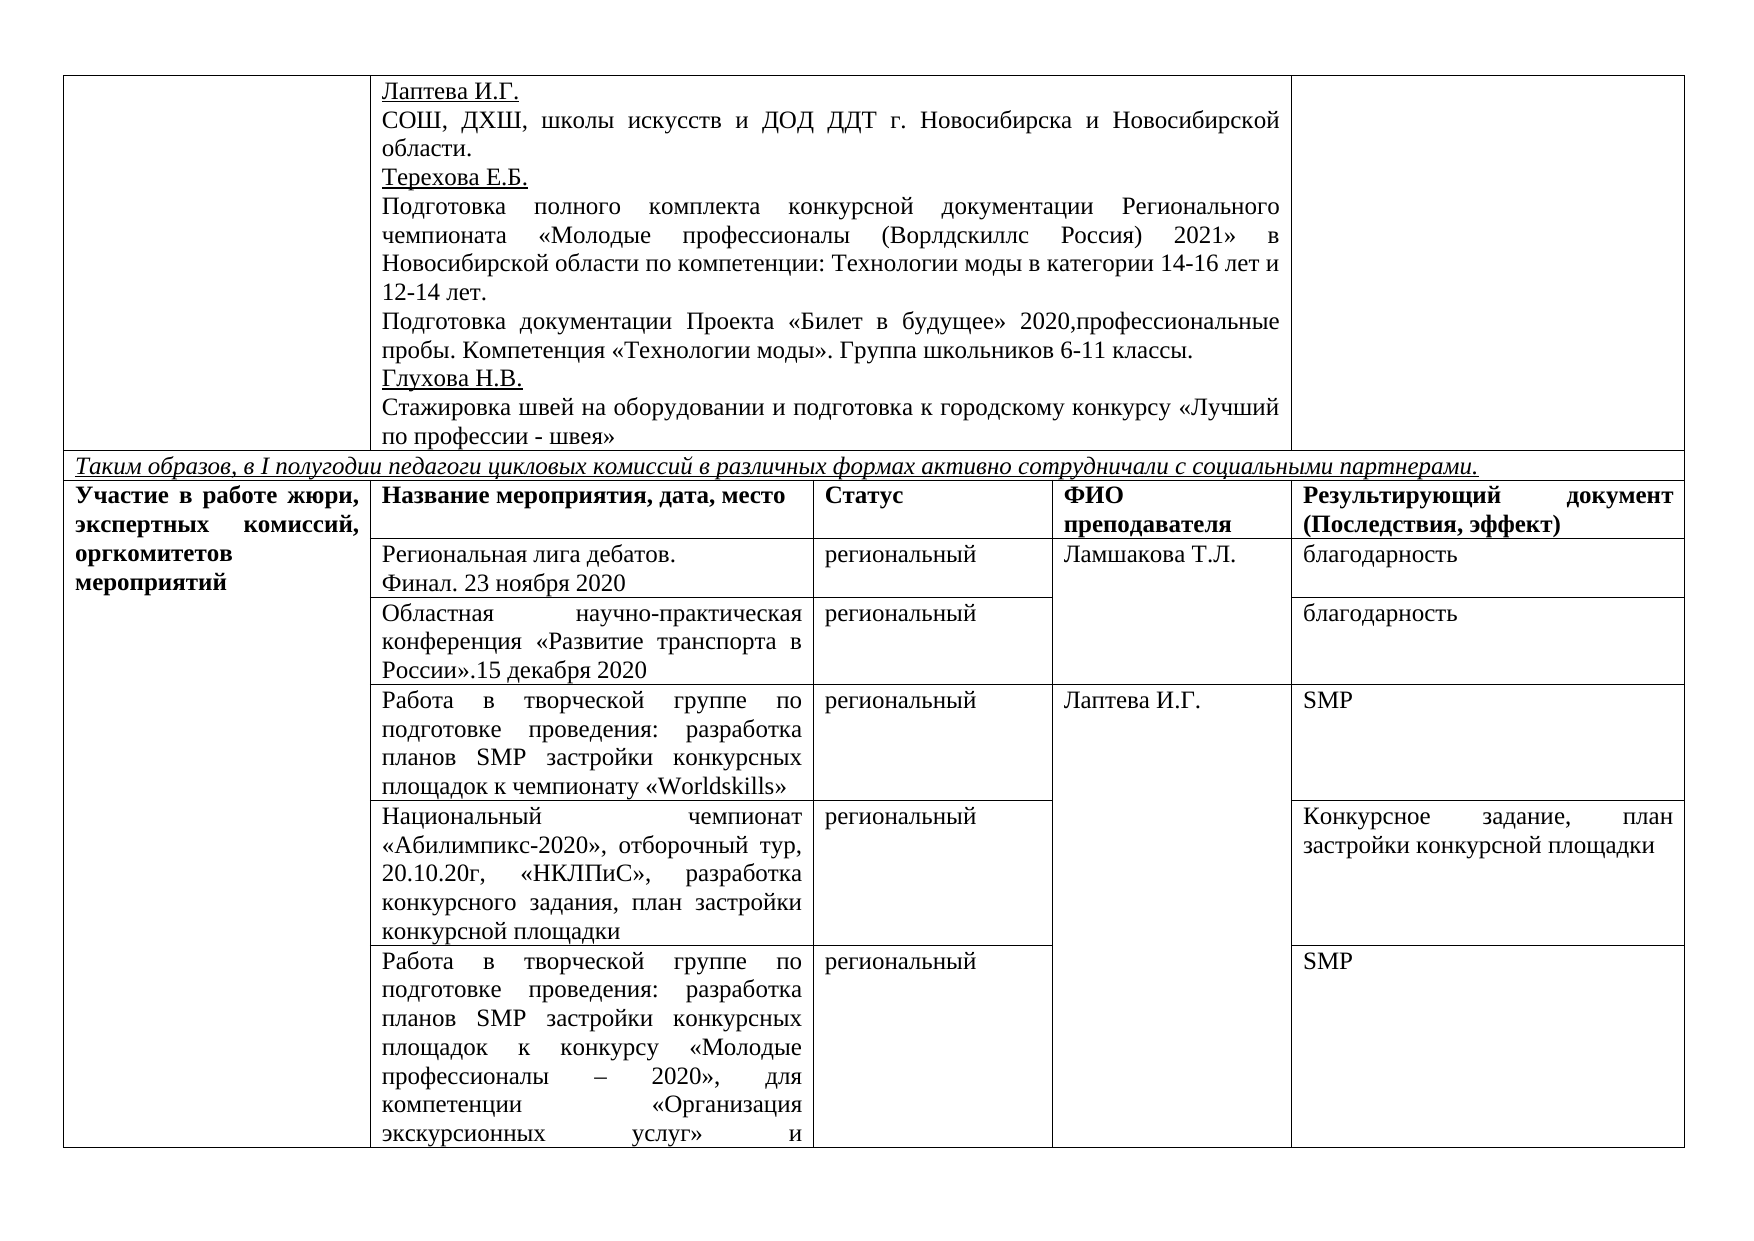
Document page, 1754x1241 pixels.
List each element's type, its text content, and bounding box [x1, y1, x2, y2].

table_cell Результирующий документ (Последствия, эффект) [1292, 481, 1684, 538]
table_cell SMP [1292, 946, 1684, 1147]
table_cell региональный [814, 801, 1052, 945]
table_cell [371, 76, 1291, 450]
table_cell Таким образов, в I полугодии педагоги цикловых комиссий в различных формах активно сотрудничали с социальными партнерами. [64, 451, 1684, 479]
table_cell региональный [814, 598, 1052, 684]
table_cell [371, 946, 813, 1147]
table_cell региональный [814, 539, 1052, 597]
table_cell Областная научно-практическая конференция «Развитие транспорта в России».15 декабря 2020 [371, 598, 813, 684]
table_cell Национальный чемпионат «Абилимпикс-2020», отборочный тур, 20.10.20г, «НКЛПиС», разработка конкурсного задания, план застройки конкурсной площадки [371, 801, 813, 945]
table_cell Региональная лига дебатов. Финал. 23 ноября 2020 [371, 539, 813, 597]
table_cell благодарность [1292, 539, 1684, 597]
table_cell Название мероприятия, дата, место [371, 481, 813, 538]
table_cell Статус [814, 481, 1052, 538]
table_cell благодарность [1292, 598, 1684, 684]
table_cell Участие в работе жюри, экспертных комиссий, оргкомитетов мероприятий [64, 481, 370, 1147]
table_cell ФИО преподавателя [1053, 481, 1291, 538]
table_cell Ламшакова Т.Л. [1053, 539, 1291, 684]
table_cell Работа в творческой группе по подготовке проведения: разработка планов SMP застройки конкурсных площадок к чемпионату «Worldskills» [371, 685, 813, 800]
table_cell SMP [1292, 685, 1684, 800]
table_cell Лаптева И.Г. [1053, 685, 1291, 1147]
table_cell региональный [814, 946, 1052, 1147]
table_cell региональный [814, 685, 1052, 800]
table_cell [1292, 76, 1684, 450]
table_cell Конкурсное задание, план застройки конкурсной площадки [1292, 801, 1684, 945]
